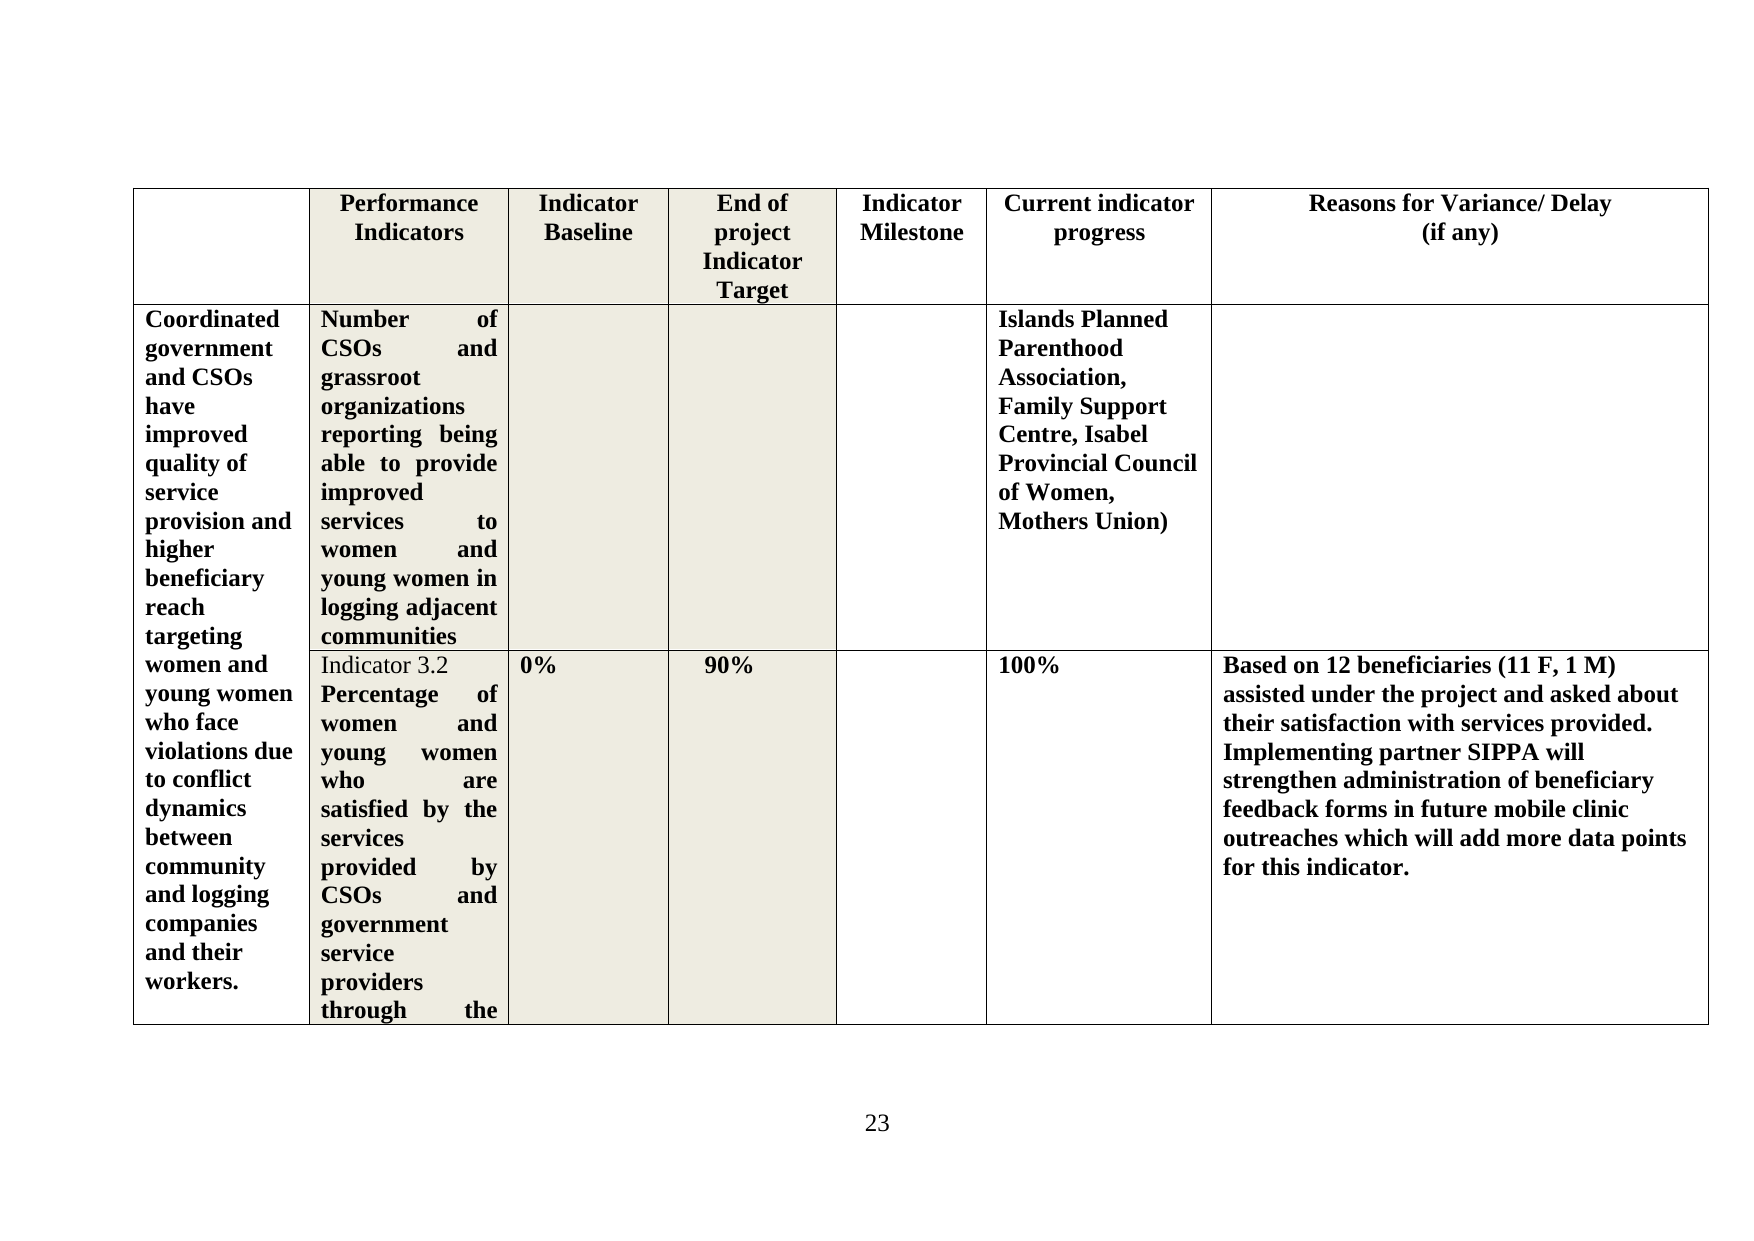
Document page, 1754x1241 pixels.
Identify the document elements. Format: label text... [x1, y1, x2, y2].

table_cell 4 (Solomon Islands Planned Parenthood Association, Family Support Centre, Isabel Provincial Council of Women, Mothers Union) [987, 305, 1211, 649]
table_header End of project Indicator Target [669, 189, 836, 303]
table_cell [837, 651, 986, 1024]
table_cell 90% [669, 651, 836, 1024]
table_cell 5 [669, 305, 836, 649]
table_header Current indicator progress [987, 189, 1211, 303]
table_header Indicator Milestone [837, 189, 986, 303]
table_cell [1212, 305, 1708, 649]
table_header Reasons for Variance/ Delay (if any) [1212, 189, 1708, 303]
table_cell 0% [509, 651, 668, 1024]
table_header Indicator Baseline [509, 189, 668, 303]
table_cell 100% [987, 651, 1211, 1024]
table_header Performance Indicators [310, 189, 508, 303]
table_cell 0 [509, 305, 668, 649]
table_cell [837, 305, 986, 649]
table_header [134, 189, 309, 303]
